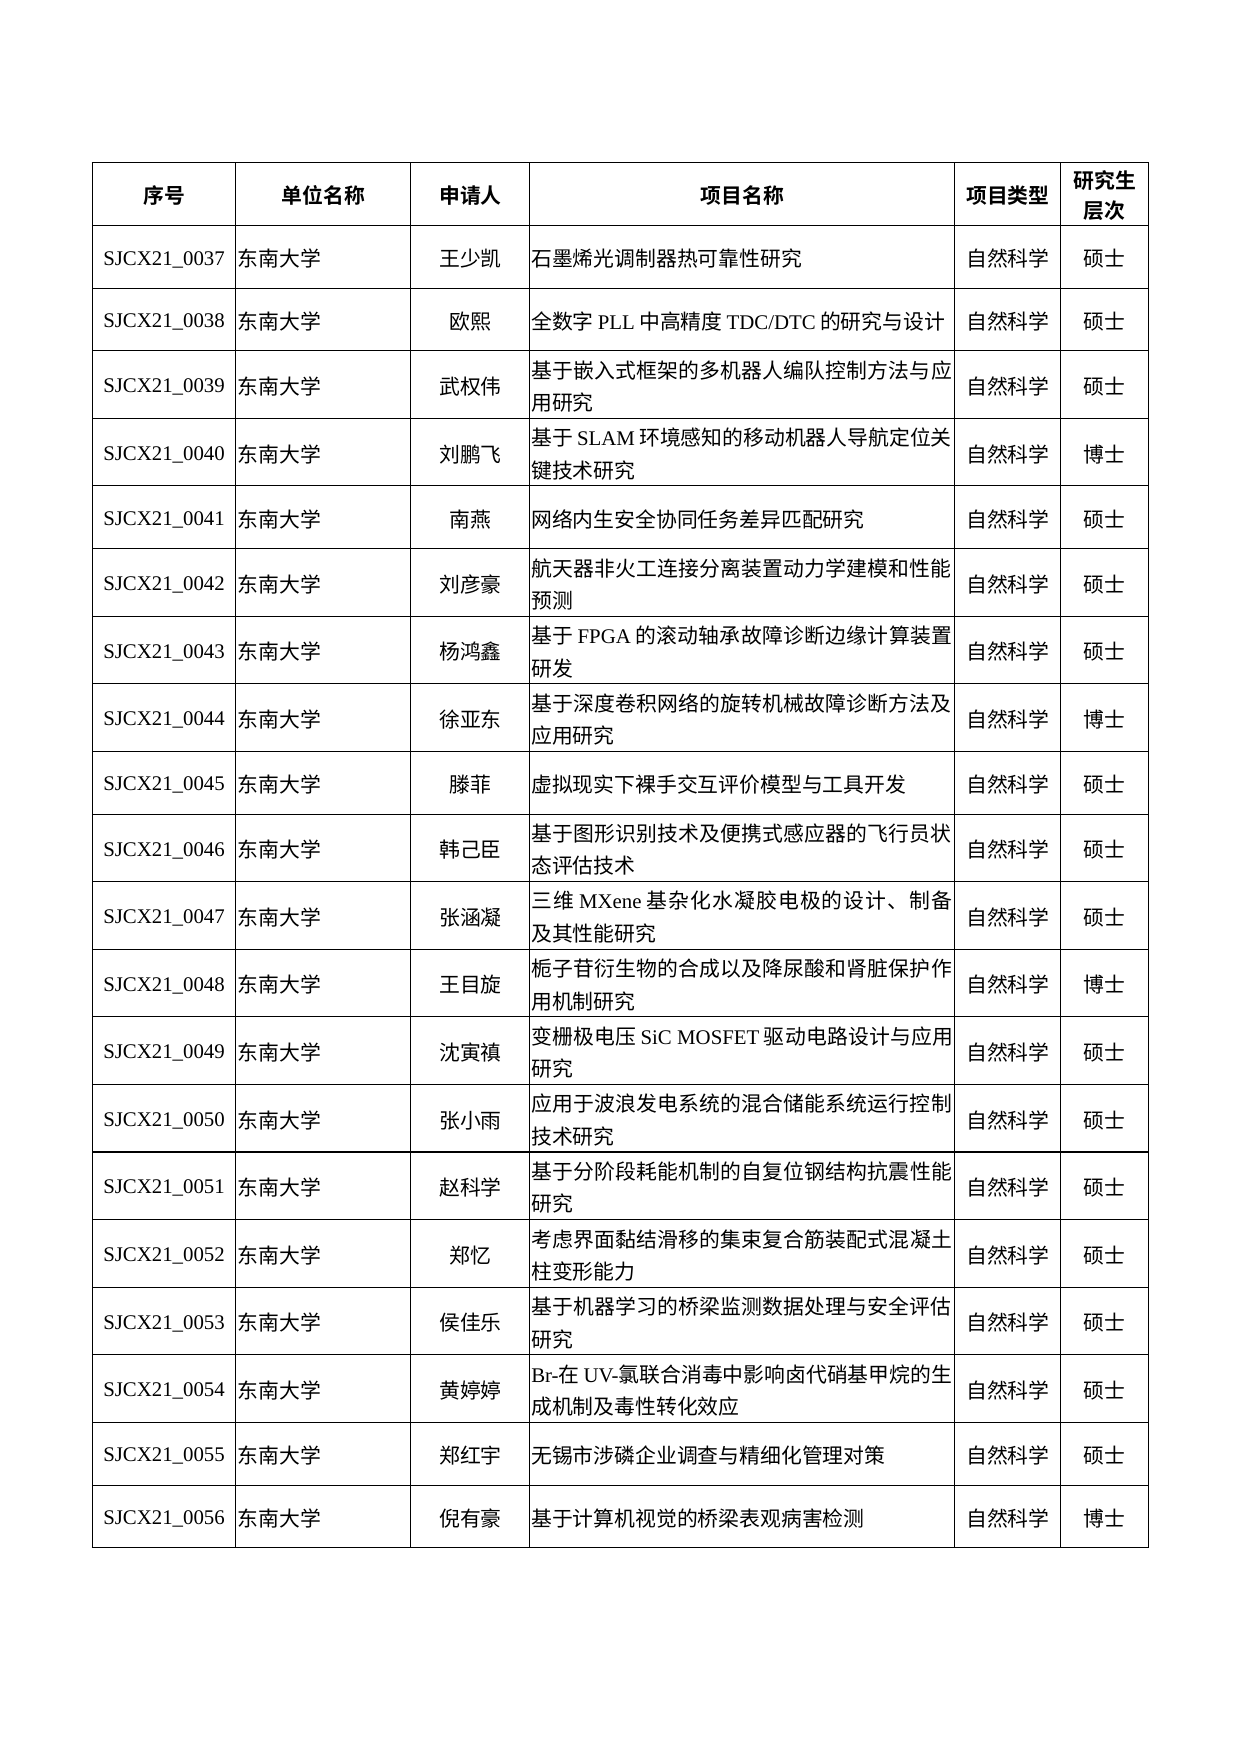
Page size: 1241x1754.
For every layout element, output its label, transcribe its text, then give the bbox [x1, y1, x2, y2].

table_cell 自然科学 [955, 1355, 1060, 1422]
table_header 序号 [93, 163, 235, 225]
table_cell 自然科学 [955, 1220, 1060, 1287]
table_cell 张小雨 [411, 1085, 529, 1151]
table_cell Br-在UV-氯联合消毒中影响卤代硝基甲烷的生成机制及毒性转化效应 [530, 1355, 954, 1422]
table_cell 网络内生安全协同任务差异匹配研究 [530, 486, 954, 548]
table_cell 赵科学 [411, 1153, 529, 1219]
table_cell 张涵凝 [411, 882, 529, 949]
table_header 项目名称 [530, 163, 954, 225]
table_cell 基于深度卷积网络的旋转机械故障诊断方法及应用研究 [530, 684, 954, 751]
table_cell 郑忆 [411, 1220, 529, 1287]
table_cell 硕士 [1061, 549, 1148, 616]
table_cell SJCX21_0056 [93, 1486, 235, 1547]
table_header 研究生 层次 [1061, 163, 1148, 225]
table_cell SJCX21_0054 [93, 1355, 235, 1422]
table_cell 东南大学 [236, 289, 410, 350]
table_cell 东南大学 [236, 752, 410, 813]
table_cell 硕士 [1061, 1153, 1148, 1219]
table_cell 南燕 [411, 486, 529, 548]
table_cell SJCX21_0050 [93, 1085, 235, 1151]
table_cell 东南大学 [236, 486, 410, 548]
table_cell 东南大学 [236, 684, 410, 751]
table_cell 侯佳乐 [411, 1288, 529, 1354]
table_cell 东南大学 [236, 351, 410, 418]
table_cell 硕士 [1061, 226, 1148, 288]
table_cell SJCX21_0048 [93, 950, 235, 1016]
table_cell 自然科学 [955, 1017, 1060, 1084]
table_cell 硕士 [1061, 351, 1148, 418]
table_cell 硕士 [1061, 1423, 1148, 1484]
table_cell SJCX21_0053 [93, 1288, 235, 1354]
table_cell 倪有豪 [411, 1486, 529, 1547]
table_cell 东南大学 [236, 882, 410, 949]
table_cell SJCX21_0042 [93, 549, 235, 616]
table_cell 韩己臣 [411, 815, 529, 881]
table_header 项目类型 [955, 163, 1060, 225]
table_cell 武权伟 [411, 351, 529, 418]
table_header 申请人 [411, 163, 529, 225]
table_cell 石墨烯光调制器热可靠性研究 [530, 226, 954, 288]
table_cell 自然科学 [955, 1288, 1060, 1354]
table_cell 王目旋 [411, 950, 529, 1016]
table_cell 全数字PLL中高精度TDC/DTC的研究与设计 [530, 289, 954, 350]
table_cell 硕士 [1061, 617, 1148, 683]
table_cell 基于FPGA的滚动轴承故障诊断边缘计算装置研发 [530, 617, 954, 683]
table_cell 欧熙 [411, 289, 529, 350]
table_cell 刘彦豪 [411, 549, 529, 616]
table_cell 虚拟现实下裸手交互评价模型与工具开发 [530, 752, 954, 813]
table_cell SJCX21_0045 [93, 752, 235, 813]
table_cell SJCX21_0052 [93, 1220, 235, 1287]
table_cell 东南大学 [236, 1486, 410, 1547]
table_cell 变栅极电压SiC MOSFET驱动电路设计与应用研究 [530, 1017, 954, 1084]
table_cell 基于分阶段耗能机制的自复位钢结构抗震性能研究 [530, 1153, 954, 1219]
table_cell 自然科学 [955, 1085, 1060, 1151]
table_cell 博士 [1061, 1486, 1148, 1547]
table_cell 硕士 [1061, 1288, 1148, 1354]
table_cell 东南大学 [236, 617, 410, 683]
table_cell 硕士 [1061, 289, 1148, 350]
table_header 单位名称 [236, 163, 410, 225]
table_cell 沈寅禛 [411, 1017, 529, 1084]
table_cell 博士 [1061, 419, 1148, 485]
table_cell 东南大学 [236, 1085, 410, 1151]
table_cell 东南大学 [236, 1288, 410, 1354]
table_cell SJCX21_0037 [93, 226, 235, 288]
table_cell 无锡市涉磷企业调查与精细化管理对策 [530, 1423, 954, 1484]
table_cell 自然科学 [955, 1423, 1060, 1484]
table_cell 硕士 [1061, 1220, 1148, 1287]
table_cell 王少凯 [411, 226, 529, 288]
table_cell 徐亚东 [411, 684, 529, 751]
table_cell 郑红宇 [411, 1423, 529, 1484]
table_cell 东南大学 [236, 815, 410, 881]
table_cell 硕士 [1061, 882, 1148, 949]
table_cell 自然科学 [955, 684, 1060, 751]
table_cell 博士 [1061, 684, 1148, 751]
table_cell SJCX21_0040 [93, 419, 235, 485]
table_cell SJCX21_0047 [93, 882, 235, 949]
table_cell SJCX21_0051 [93, 1153, 235, 1219]
table_cell 自然科学 [955, 351, 1060, 418]
table_cell 自然科学 [955, 815, 1060, 881]
table_cell 杨鸿鑫 [411, 617, 529, 683]
table_cell 硕士 [1061, 815, 1148, 881]
table_cell 航天器非火工连接分离装置动力学建模和性能预测 [530, 549, 954, 616]
table_cell 东南大学 [236, 1017, 410, 1084]
table_cell 基于计算机视觉的桥梁表观病害检测 [530, 1486, 954, 1547]
table_cell 应用于波浪发电系统的混合储能系统运行控制技术研究 [530, 1085, 954, 1151]
table_cell 硕士 [1061, 1085, 1148, 1151]
table_cell 基于嵌入式框架的多机器人编队控制方法与应用研究 [530, 351, 954, 418]
table_cell 东南大学 [236, 419, 410, 485]
table_cell 自然科学 [955, 549, 1060, 616]
table_cell 东南大学 [236, 549, 410, 616]
table_cell SJCX21_0038 [93, 289, 235, 350]
table_cell 硕士 [1061, 1355, 1148, 1422]
table_cell 自然科学 [955, 617, 1060, 683]
table_cell 刘鹏飞 [411, 419, 529, 485]
table_cell 自然科学 [955, 1486, 1060, 1547]
table_cell 自然科学 [955, 419, 1060, 485]
table_cell 三维MXene基杂化水凝胶电极的设计、制备及其性能研究 [530, 882, 954, 949]
table_cell 东南大学 [236, 1423, 410, 1484]
table_cell 硕士 [1061, 486, 1148, 548]
table_cell 基于图形识别技术及便携式感应器的飞行员状态评估技术 [530, 815, 954, 881]
table_cell SJCX21_0046 [93, 815, 235, 881]
table_cell 自然科学 [955, 882, 1060, 949]
table_cell 自然科学 [955, 950, 1060, 1016]
table_cell 自然科学 [955, 289, 1060, 350]
table_cell 考虑界面黏结滑移的集束复合筋装配式混凝土柱变形能力 [530, 1220, 954, 1287]
table_cell SJCX21_0043 [93, 617, 235, 683]
table_cell 黄婷婷 [411, 1355, 529, 1422]
table_cell 基于机器学习的桥梁监测数据处理与安全评估研究 [530, 1288, 954, 1354]
table_cell SJCX21_0049 [93, 1017, 235, 1084]
table_cell 自然科学 [955, 752, 1060, 813]
table_cell 栀子苷衍生物的合成以及降尿酸和肾脏保护作用机制研究 [530, 950, 954, 1016]
table_cell 自然科学 [955, 1153, 1060, 1219]
table_cell 自然科学 [955, 226, 1060, 288]
table_cell 硕士 [1061, 752, 1148, 813]
table_cell 基于SLAM环境感知的移动机器人导航定位关键技术研究 [530, 419, 954, 485]
table_cell 东南大学 [236, 226, 410, 288]
table_cell SJCX21_0039 [93, 351, 235, 418]
table_cell 自然科学 [955, 486, 1060, 548]
table_cell 滕菲 [411, 752, 529, 813]
table_cell SJCX21_0041 [93, 486, 235, 548]
table_cell 东南大学 [236, 1153, 410, 1219]
table_cell 东南大学 [236, 950, 410, 1016]
table_cell 东南大学 [236, 1355, 410, 1422]
table_cell SJCX21_0055 [93, 1423, 235, 1484]
table_cell 硕士 [1061, 1017, 1148, 1084]
table_cell 博士 [1061, 950, 1148, 1016]
table_cell SJCX21_0044 [93, 684, 235, 751]
table_cell 东南大学 [236, 1220, 410, 1287]
